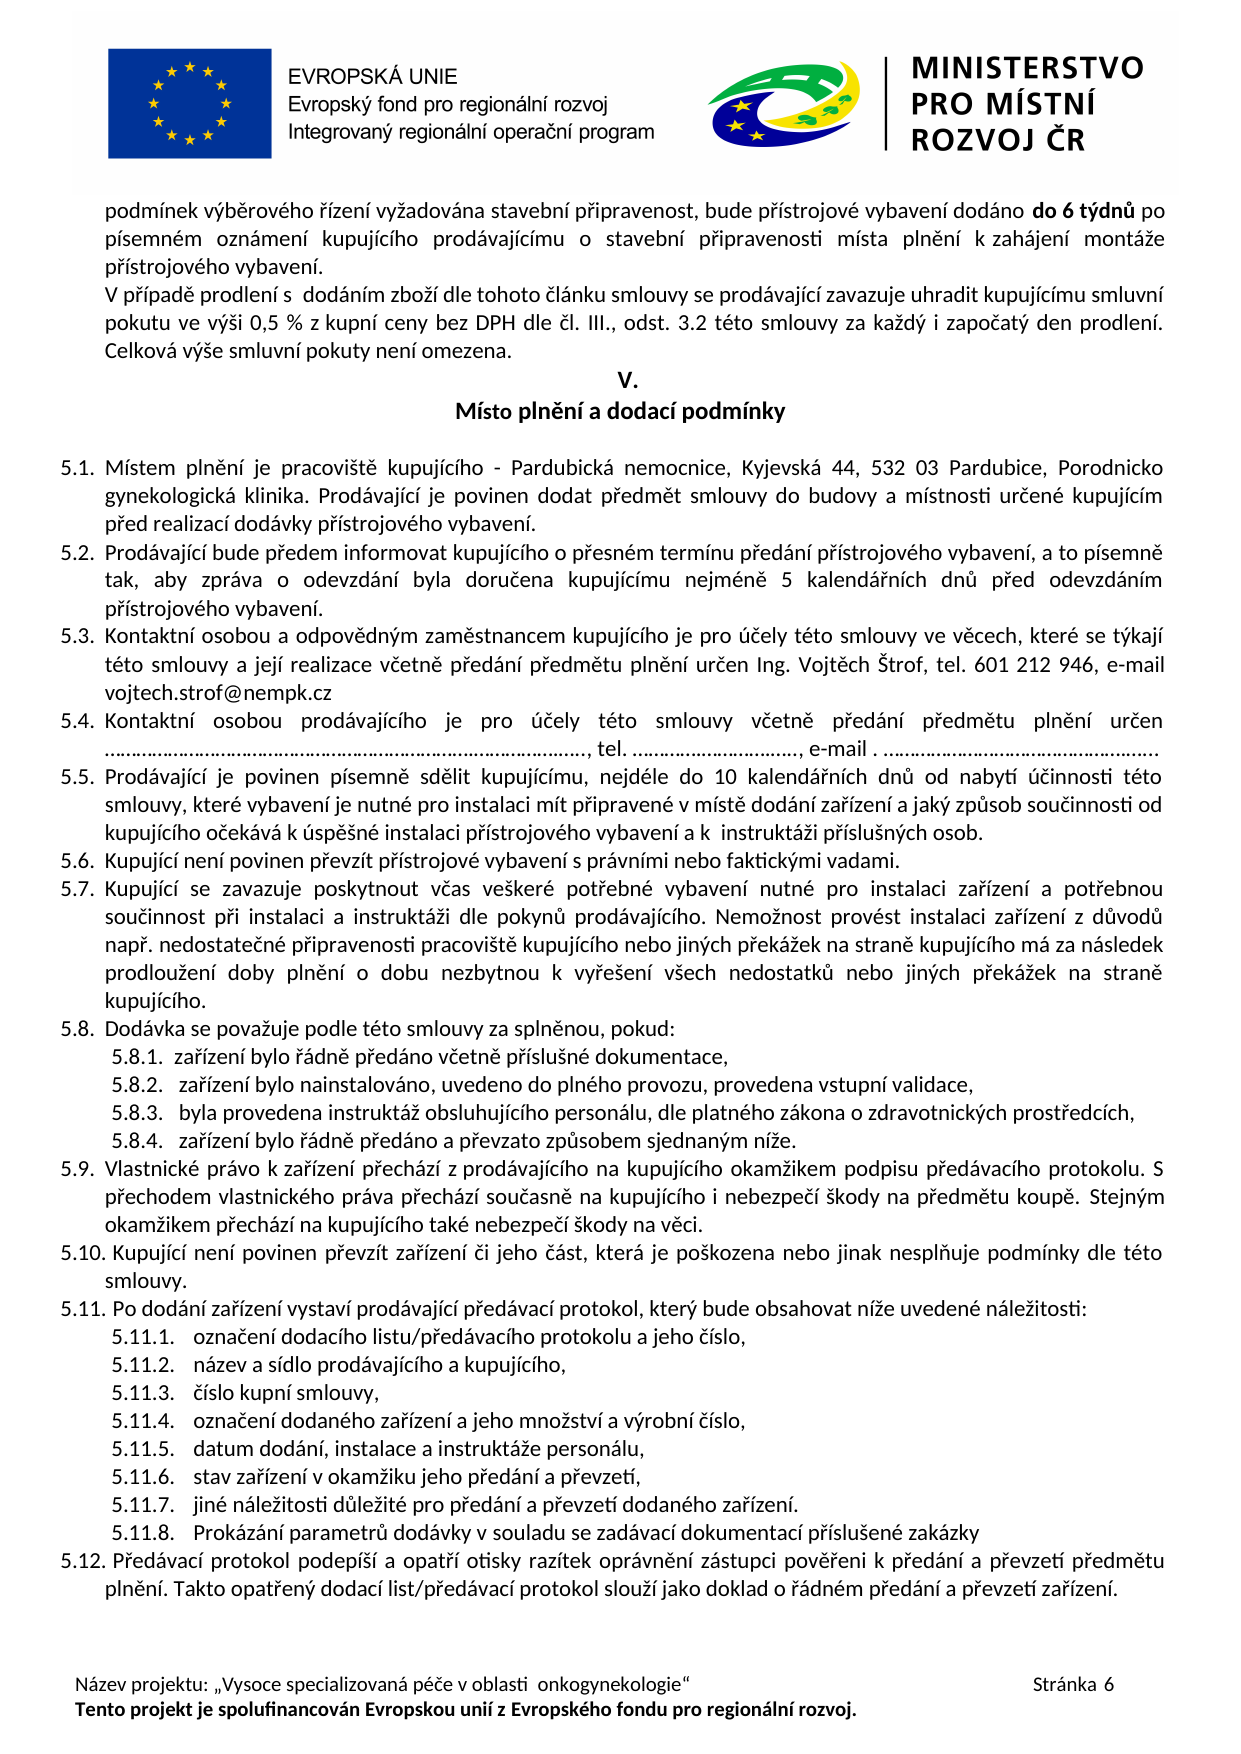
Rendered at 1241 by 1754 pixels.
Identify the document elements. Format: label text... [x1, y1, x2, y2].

text Místo plnění a dodací podmínky [75, 395, 1165, 426]
list název a sídlo prodávajícího a kupujícího, [111, 1350, 1165, 1378]
list označení dodaného zařízení a jeho množství a výrobní číslo, [111, 1406, 1165, 1434]
list Kupující se zavazuje poskytnout včas veškeré potřebné vybavení nutné pro instalaci zařízení a potřebnou součinnost při instalaci a instruktáži dle pokynů prodávajícího. Nemožnost provést instalaci zařízení z důvodů např. nedostatečné připravenosti pracoviště kupujícího nebo jiných překážek na straně kupujícího má za následek prodloužení doby plnění o dobu nezbytnou k vyřešení všech nedostatků nebo jiných překážek na straně kupujícího. [60, 874, 1165, 1014]
list zařízení bylo nainstalováno, uvedeno do plného provozu, provedena vstupní validace, [111, 1070, 1165, 1098]
list Vlastnické právo k zařízení přechází z prodávajícího na kupujícího okamžikem podpisu předávacího protokolu. S přechodem vlastnického práva přechází současně na kupujícího i nebezpečí škody na předmětu koupě. Stejným okamžikem přechází na kupujícího také nebezpečí škody na věci. [60, 1154, 1165, 1238]
picture [72, 11, 1179, 195]
list jiné náležitosti důležité pro předání a převzetí dodaného zařízení. [111, 1490, 1165, 1518]
list Kupující není povinen převzít zařízení či jeho část, která je poškozena nebo jinak nesplňuje podmínky dle této smlouvy. [60, 1238, 1165, 1294]
list Kontaktní osobou prodávajícího je pro účely této smlouvy včetně předání předmětu plnění určen …………………………………………………………….…………….….., tel. ………….………….….., e-mail . ……………………………………….…... [60, 706, 1165, 762]
list stav zařízení v okamžiku jeho předání a převzetí, [111, 1462, 1165, 1490]
list Dodávka se považuje podle této smlouvy za splněnou, pokud: [60, 1014, 1165, 1042]
list Kupující není povinen převzít přístrojové vybavení s právními nebo faktickými vadami. [60, 846, 1165, 874]
list Prodávající je povinen písemně sdělit kupujícímu, nejdéle do 10 kalendářních dnů od nabytí účinnosti této smlouvy, které vybavení je nutné pro instalaci mít připravené v místě dodání zařízení a jaký způsob součinnosti od kupujícího očekává k úspěšné instalaci přístrojového vybavení a k instruktáži příslušných osob. [60, 762, 1165, 846]
list Prokázání parametrů dodávky v souladu se zadávací dokumentací příslušené zakázky [111, 1518, 1165, 1546]
list číslo kupní smlouvy, [111, 1378, 1165, 1406]
list označení dodacího listu/předávacího protokolu a jeho číslo, [111, 1322, 1165, 1350]
list Místem plnění je pracoviště kupujícího - Pardubická nemocnice, Kyjevská 44, 532 03 Pardubice, Porodnicko gynekologická klinika. Prodávající je povinen dodat předmět smlouvy do budovy a místnosti určené kupujícím před realizací dodávky přístrojového vybavení. [60, 453, 1165, 538]
text V případě prodlení s dodáním zboží dle tohoto článku smlouvy se prodávající zavazuje uhradit kupujícímu smluvní pokutu ve výši 0,5 % z kupní ceny bez DPH dle čl. III., odst. 3.2 této smlouvy za každý i započatý den prodlení. Celková výše smluvní pokuty není omezena. [104, 280, 1165, 364]
list Prodávající bude předem informovat kupujícího o přesném termínu předání přístrojového vybavení, a to písemně tak, aby zpráva o odevzdání byla doručena kupujícímu nejméně 5 kalendářních dnů před odevzdáním přístrojového vybavení. [60, 538, 1165, 622]
list Po dodání zařízení vystaví prodávající předávací protokol, který bude obsahovat níže uvedené náležitosti: [60, 1294, 1165, 1322]
list zařízení bylo řádně předáno včetně příslušné dokumentace, [111, 1042, 1165, 1070]
list Předávací protokol podepíší a opatří otisky razítek oprávnění zástupci pověřeni k předání a převzetí předmětu plnění. Takto opatřený dodací list/předávací protokol slouží jako doklad o řádném předání a převzetí zařízení. [60, 1546, 1165, 1602]
list byla provedena instruktáž obsluhujícího personálu, dle platného zákona o zdravotnických prostředcích, [111, 1098, 1165, 1126]
list zařízení bylo řádně předáno a převzato způsobem sjednaným níže. [111, 1126, 1165, 1154]
list datum dodání, instalace a instruktáže personálu, [111, 1434, 1165, 1462]
list Kontaktní osobou a odpovědným zaměstnancem kupujícího je pro účely této smlouvy ve věcech, které se týkají této smlouvy a její realizace včetně předání předmětu plnění určen Ing. Vojtěch Štrof, tel. 601 212 946, e-mail vojtech.strof@nempk.cz [60, 622, 1165, 706]
